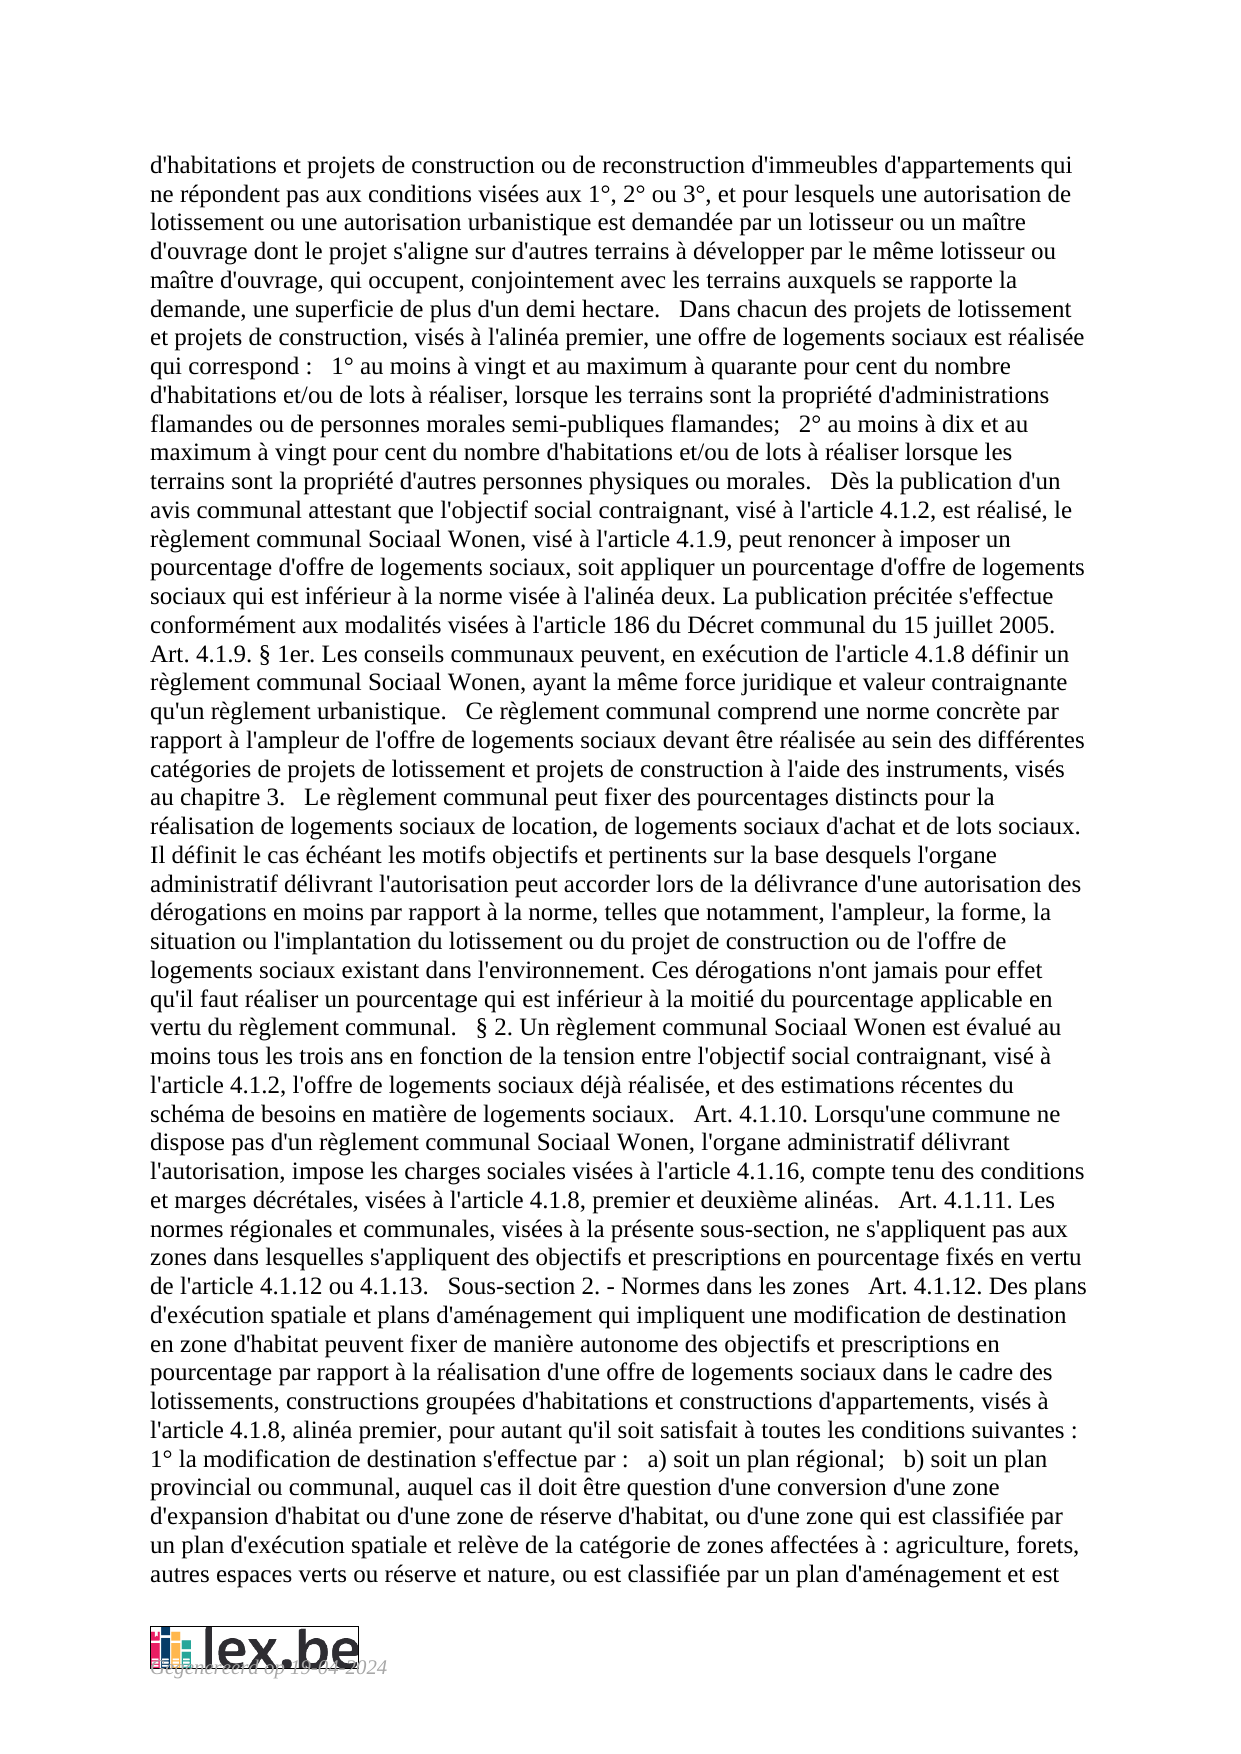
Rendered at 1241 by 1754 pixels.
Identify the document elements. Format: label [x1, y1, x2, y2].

picture [151, 1627, 358, 1668]
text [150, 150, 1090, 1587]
